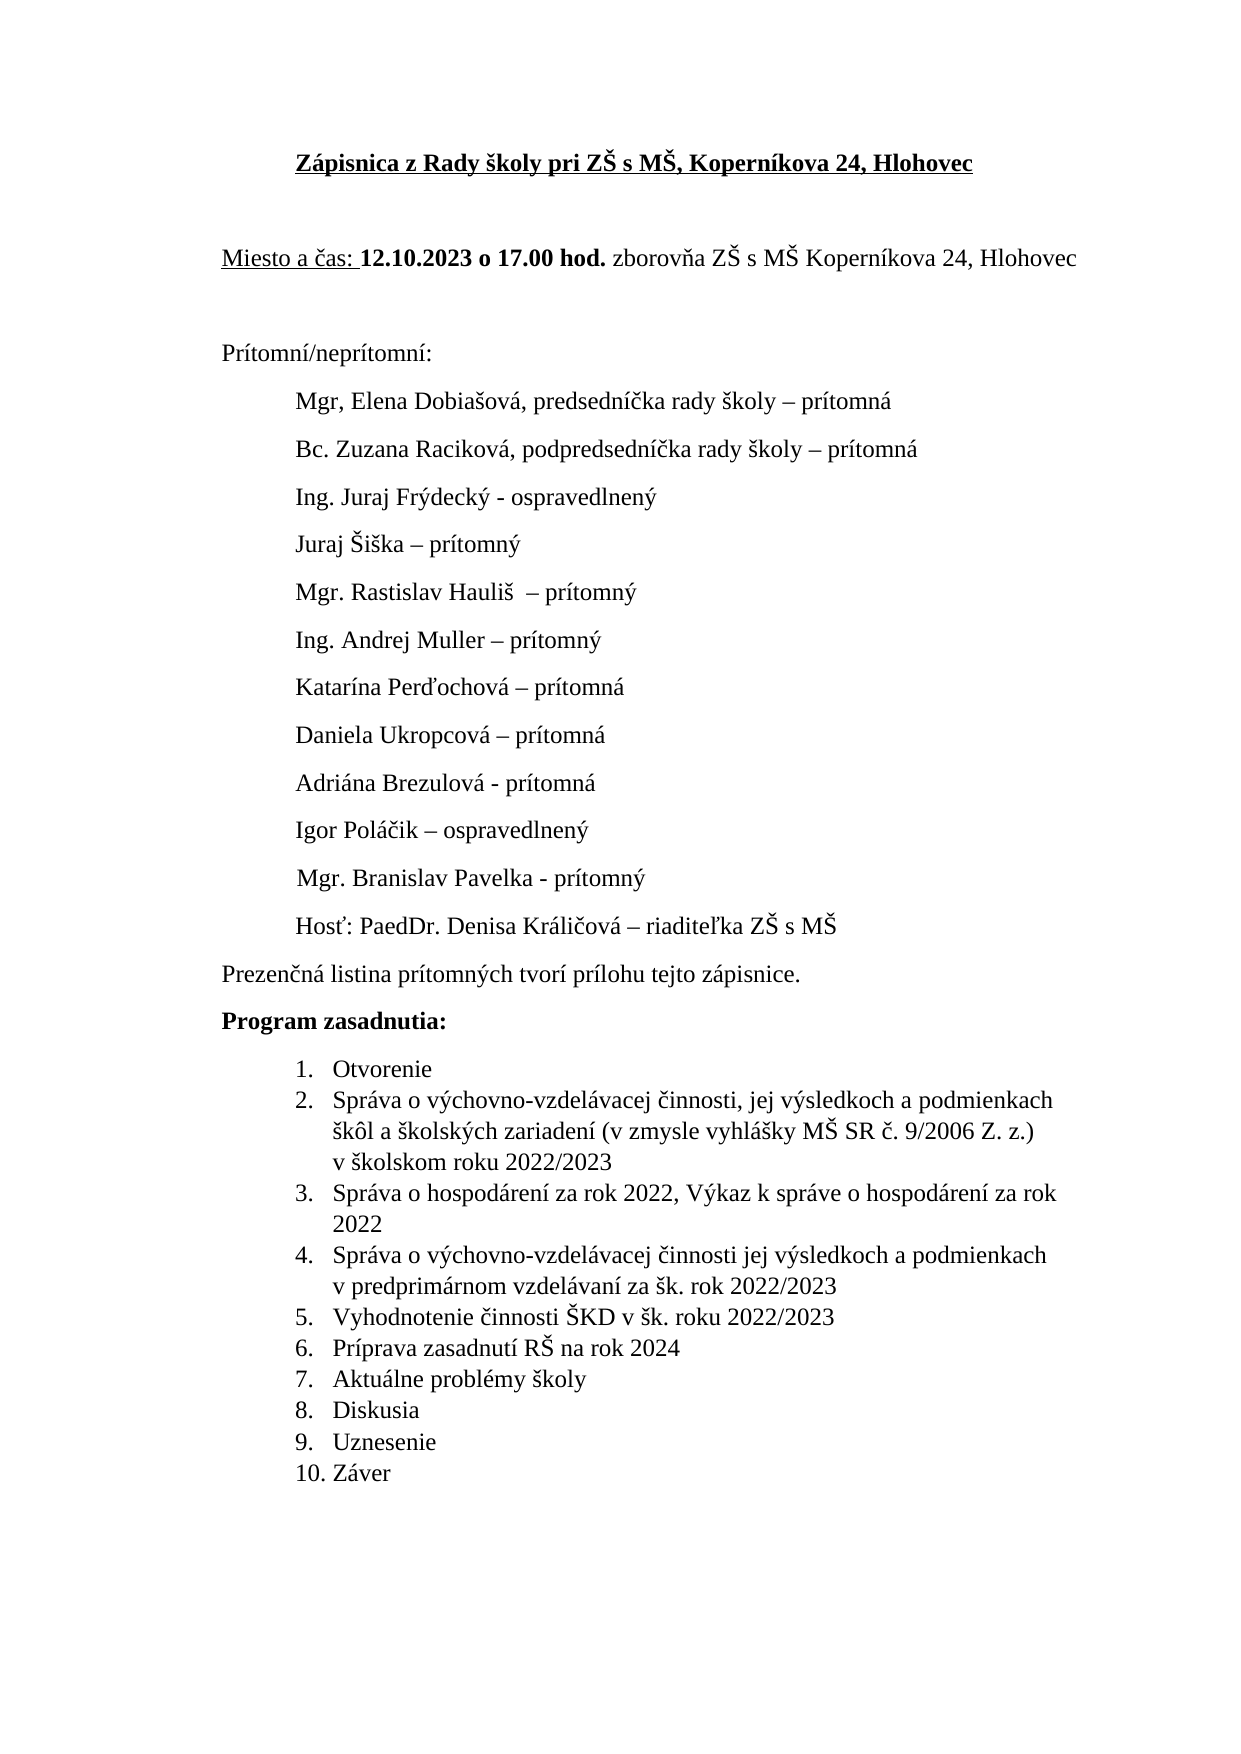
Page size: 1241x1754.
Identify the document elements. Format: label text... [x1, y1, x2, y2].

text Prítomní/neprítomní: [221, 338, 1093, 367]
text Miesto a čas: 12.10.2023 o 17.00 hod. zborovňa ZŠ s MŠ Koperníkova 24, Hlohovec [221, 243, 1093, 272]
text Adriána Brezulová - prítomná [221, 768, 1093, 797]
list Diskusia [295, 1396, 1093, 1424]
list Otvorenie [295, 1054, 1093, 1083]
text Prezenčná listina prítomných tvorí prílohu tejto zápisnice. [221, 959, 1093, 987]
list Záver [295, 1458, 1093, 1486]
text Hosť: PaedDr. Denisa Králičová – riaditeľka ZŠ s MŠ [221, 911, 1093, 940]
list Aktuálne problémy školy [295, 1364, 1093, 1393]
list Správa o hospodárení za rok 2022, Výkaz k správe o hospodárení za rok 2022 [295, 1178, 1093, 1238]
list Správa o výchovno-vzdelávacej činnosti, jej výsledkoch a podmienkach škôl a školských zariadení (v zmysle vyhlášky MŠ SR č. 9/2006 Z. z.) v školskom roku 2022/2023 [295, 1085, 1093, 1176]
text Katarína Perďochová – prítomná [221, 672, 1093, 701]
list Správa o výchovno-vzdelávacej činnosti jej výsledkoch a podmienkach v predprimárnom vzdelávaní za šk. rok 2022/2023 [295, 1240, 1093, 1300]
text Juraj Šiška – prítomný [221, 529, 1093, 558]
list Uznesenie [295, 1427, 1093, 1455]
text Bc. Zuzana Raciková, podpredsedníčka rady školy – prítomná [221, 434, 1093, 463]
text Mgr. Rastislav Hauliš – prítomný [221, 577, 1093, 606]
text Mgr, Elena Dobiašová, predsedníčka rady školy – prítomná [221, 386, 1093, 415]
list Príprava zasadnutí RŠ na rok 2024 [295, 1333, 1093, 1362]
text Ing. Juraj Frýdecký - ospravedlnený [221, 482, 1093, 510]
text Mgr. Branislav Pavelka - prítomný [221, 863, 1093, 892]
text Program zasadnutia: [221, 1006, 1093, 1035]
text Zápisnica z Rady školy pri ZŠ s MŠ, Koperníkova 24, Hlohovec [221, 148, 1093, 176]
text Igor Poláčik – ospravedlnený [221, 816, 1093, 844]
text Daniela Ukropcová – prítomná [221, 720, 1093, 749]
text Ing. Andrej Muller – prítomný [221, 625, 1093, 653]
list Vyhodnotenie činnosti ŠKD v šk. roku 2022/2023 [295, 1302, 1093, 1331]
